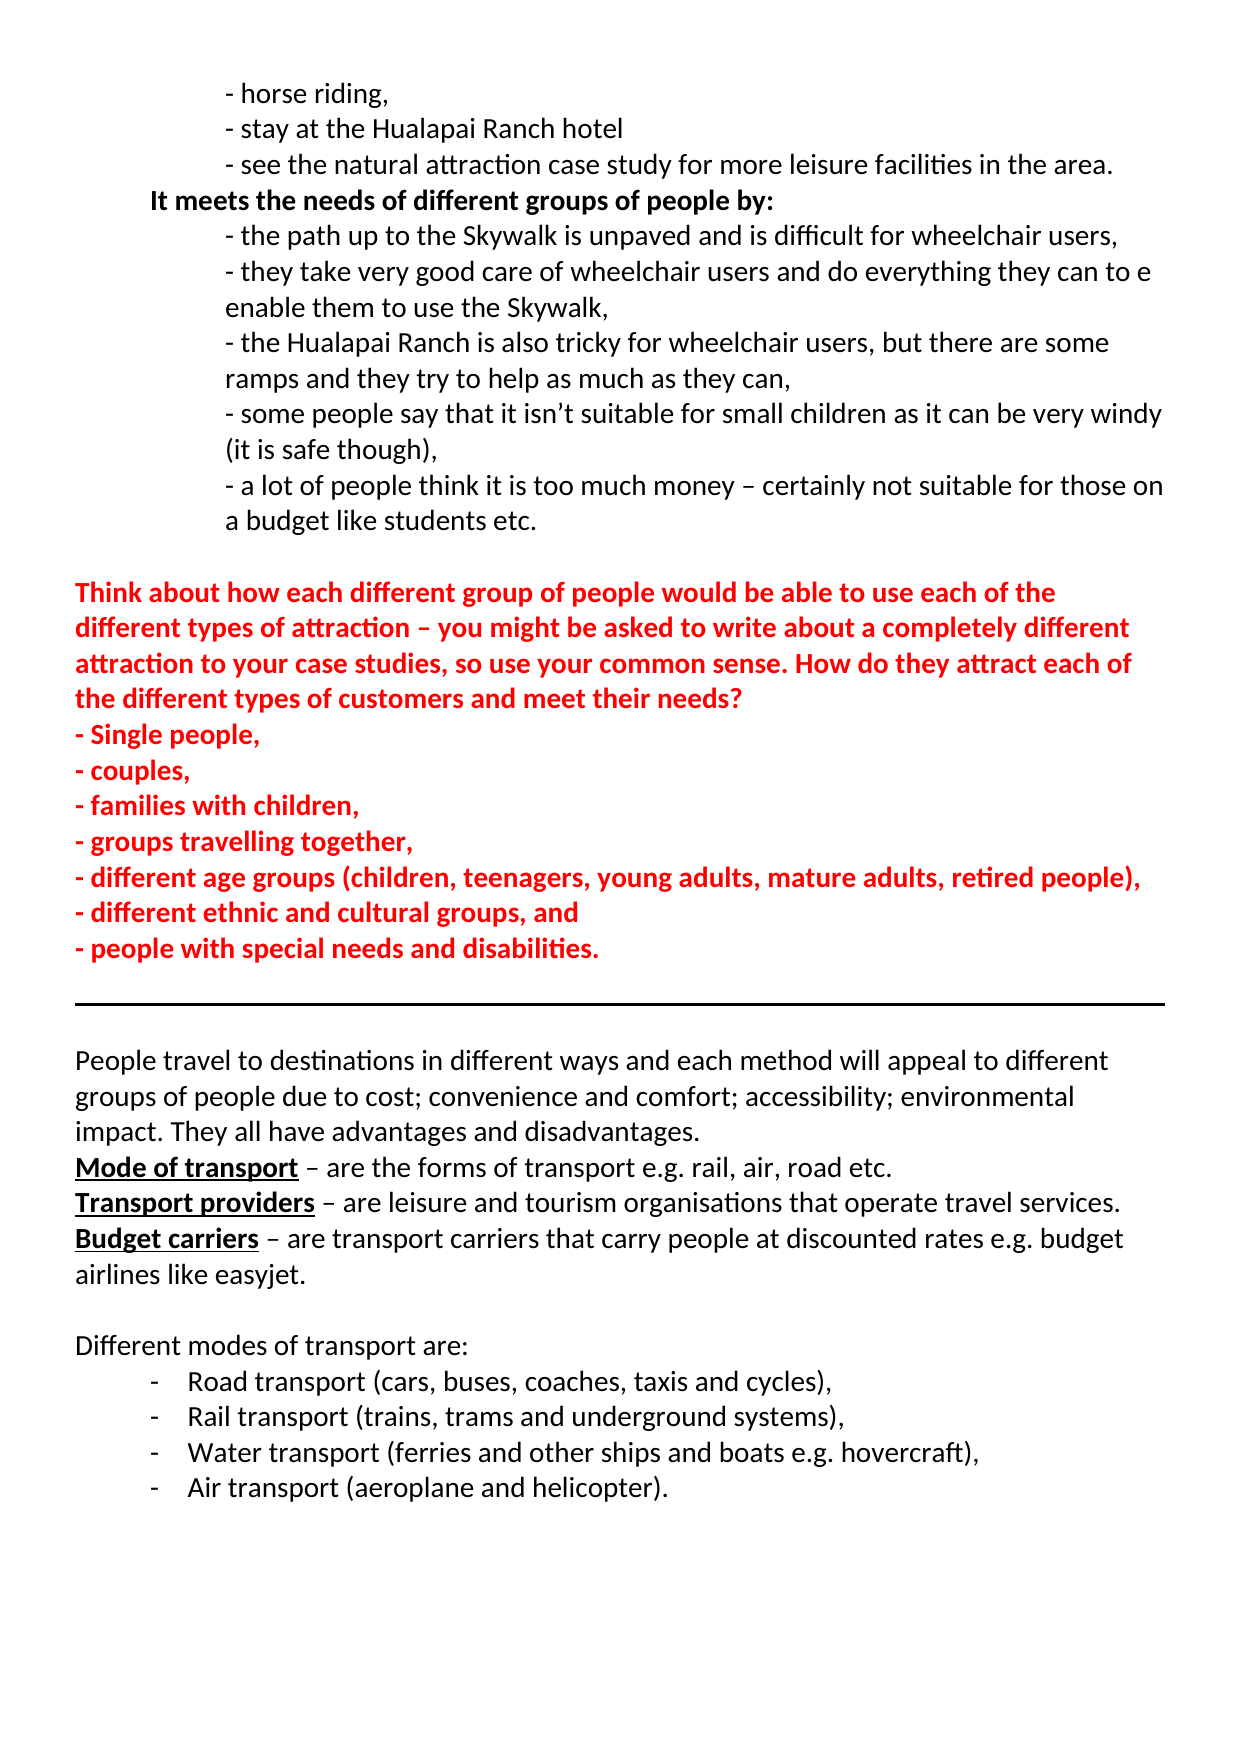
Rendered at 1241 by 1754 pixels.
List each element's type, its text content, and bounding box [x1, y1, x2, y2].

text Budget carriers – are transport carriers that carry people at discounted rates e.g. budget airlines like easyjet. [75, 1220, 1165, 1291]
text - families with children, [75, 787, 1165, 823]
text - the Hualapai Ranch is also tricky for wheelchair users, but there are some ramps and they try to help as much as they can, [225, 324, 1165, 396]
text Mode of transport – are the forms of transport e.g. rail, air, road etc. [75, 1149, 1165, 1184]
list Road transport (cars, buses, coaches, taxis and cycles), [150, 1363, 1165, 1398]
text - a lot of people think it is too much money – certainly not suitable for those on a budget like students etc. [225, 467, 1165, 538]
text Different modes of transport are: [75, 1327, 1165, 1363]
text - people with special needs and disabilities. [75, 930, 1165, 966]
text - they take very good care of wheelchair users and do everything they can to e enable them to use the Skywalk, [75, 253, 1165, 324]
list Air transport (aeroplane and helicopter). [150, 1469, 1165, 1505]
text - couples, [75, 752, 1165, 787]
text It meets the needs of different groups of people by: [75, 182, 1165, 217]
text - groups travelling together, [75, 823, 1165, 859]
text - see the natural attraction case study for more leisure facilities in the area. [150, 146, 1165, 182]
text - different ethnic and cultural groups, and [75, 894, 1165, 930]
text - the path up to the Skywalk is unpaved and is difficult for wheelchair users, [75, 217, 1165, 253]
text - different age groups (children, teenagers, young adults, mature adults, retired people), [75, 859, 1165, 894]
text People travel to destinations in different ways and each method will appeal to different groups of people due to cost; convenience and comfort; accessibility; environmental impact. They all have advantages and disadvantages. [75, 1042, 1165, 1149]
list Water transport (ferries and other ships and boats e.g. hovercraft), [150, 1434, 1165, 1469]
text Think about how each different group of people would be able to use each of the different types of attraction – you might be asked to write about a completely different attraction to your case studies, so use your common sense. How do they attract each of the different types of customers and meet their needs? [75, 574, 1165, 716]
text - some people say that it isn’t suitable for small children as it can be very windy (it is safe though), [225, 396, 1165, 467]
text - Single people, [75, 716, 1165, 752]
text - horse riding, [150, 75, 1165, 111]
text - stay at the Hualapai Ranch hotel [150, 111, 1165, 146]
text Transport providers – are leisure and tourism organisations that operate travel services. [75, 1184, 1165, 1220]
list Rail transport (trains, trams and underground systems), [150, 1398, 1165, 1434]
